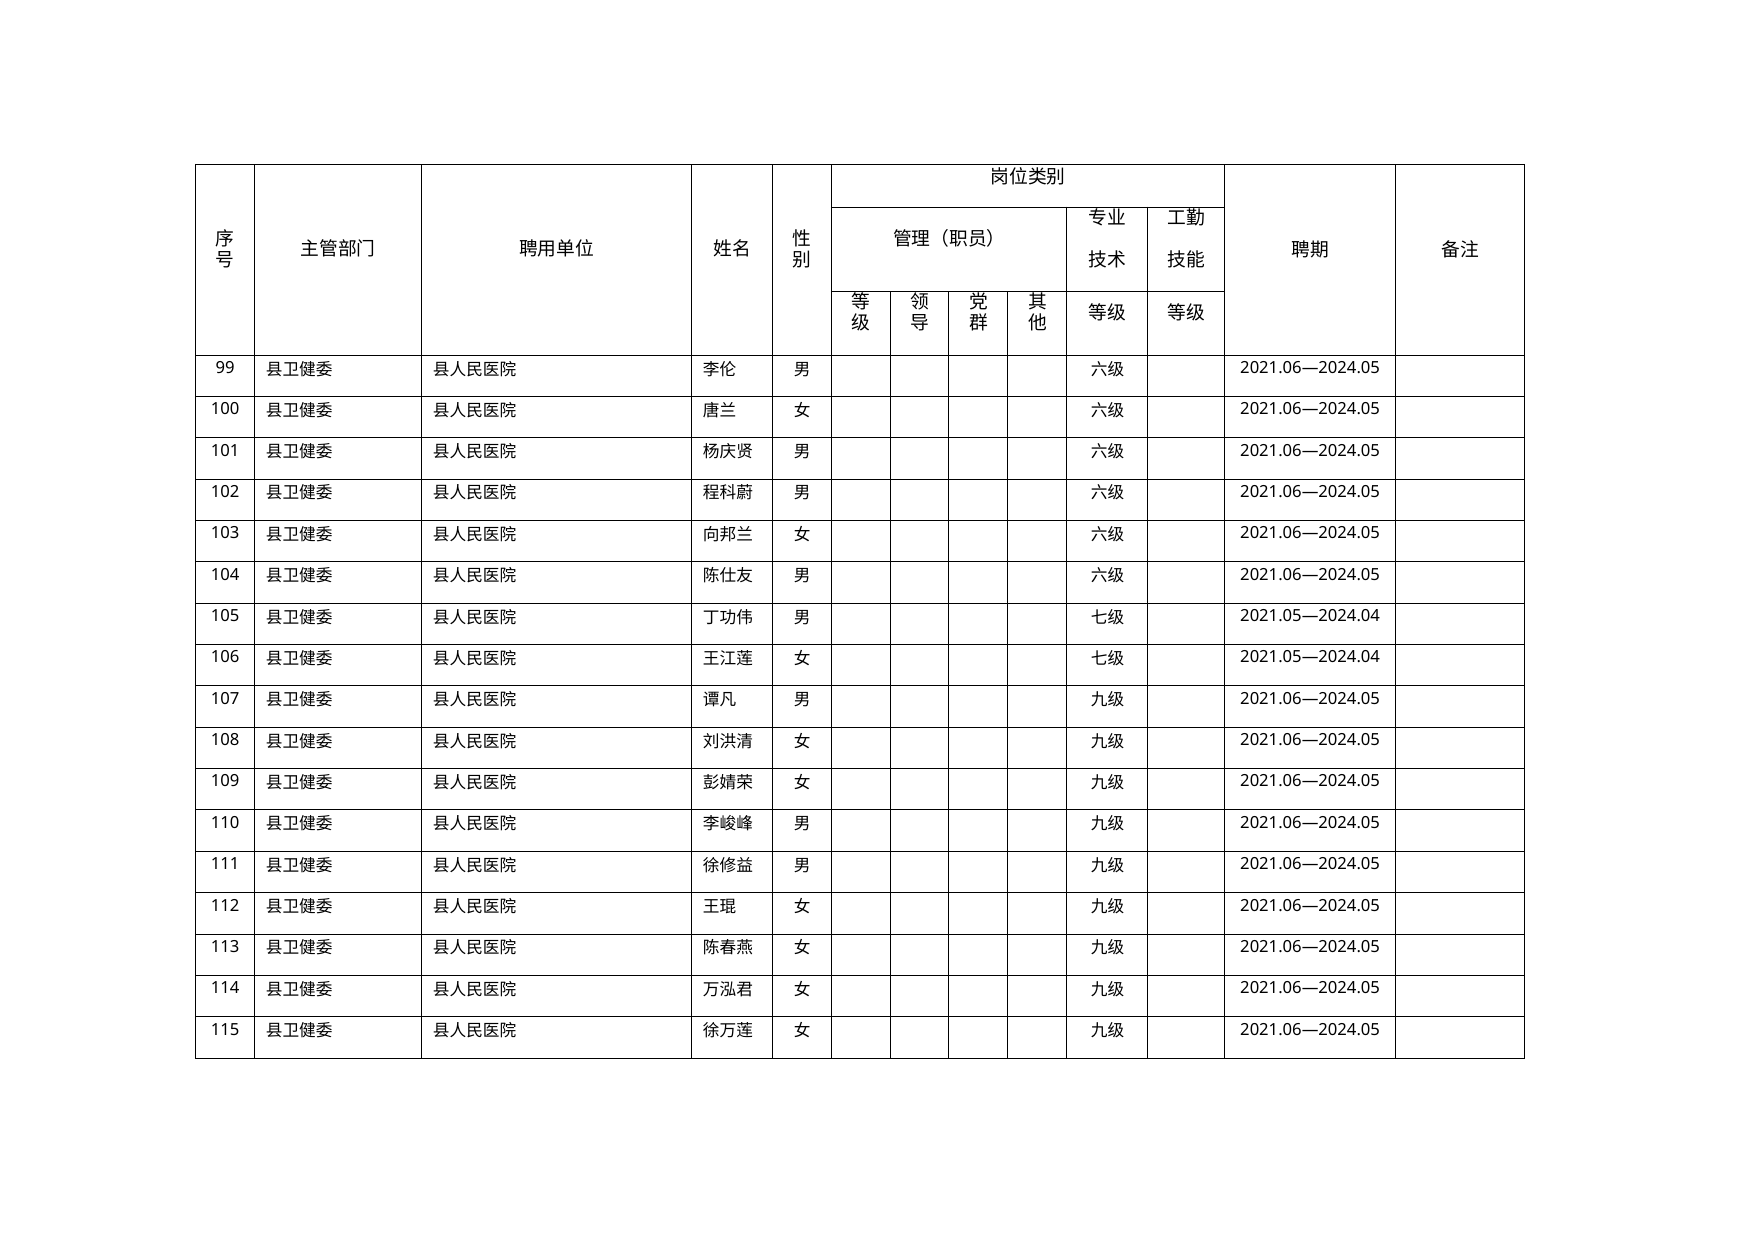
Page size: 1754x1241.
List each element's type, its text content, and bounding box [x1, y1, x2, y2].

table_cell [1148, 480, 1224, 520]
table_cell [1008, 769, 1066, 809]
table_cell [891, 521, 948, 561]
table_cell 程科蔚 [692, 480, 772, 520]
table_cell [949, 769, 1007, 809]
table_cell [1396, 893, 1524, 933]
table_cell 县卫健委 [255, 935, 421, 975]
table_cell 县卫健委 [255, 397, 421, 437]
table_cell [1008, 397, 1066, 437]
table_cell 王江莲 [692, 645, 772, 685]
table_cell 女 [773, 397, 831, 437]
table_cell [891, 810, 948, 851]
table_cell 县卫健委 [255, 893, 421, 933]
table_cell [949, 728, 1007, 768]
table_cell [1148, 645, 1224, 685]
table_cell [1148, 521, 1224, 561]
table_cell 2021.05—2024.04 [1225, 604, 1395, 644]
table_cell [949, 604, 1007, 644]
table_cell 男 [773, 810, 831, 851]
table_cell 六级 [1067, 521, 1147, 561]
table_cell 县人民医院 [422, 935, 691, 975]
table_cell 丁功伟 [692, 604, 772, 644]
table_header 姓名 [692, 165, 772, 354]
table_cell [832, 728, 890, 768]
table_cell [1008, 976, 1066, 1016]
table_cell 九级 [1067, 810, 1147, 851]
table_cell 2021.06—2024.05 [1225, 686, 1395, 727]
table_cell [891, 935, 948, 975]
table_cell 县人民医院 [422, 480, 691, 520]
table_cell [1396, 438, 1524, 478]
table_cell 2021.06—2024.05 [1225, 769, 1395, 809]
table_cell [891, 769, 948, 809]
table_cell 李峻峰 [692, 810, 772, 851]
table_cell 2021.06—2024.05 [1225, 356, 1395, 396]
table_cell 六级 [1067, 397, 1147, 437]
table_cell [1008, 893, 1066, 933]
table_cell 陈仕友 [692, 562, 772, 603]
table_cell 110 [196, 810, 254, 851]
table_cell [832, 686, 890, 727]
table_cell 女 [773, 935, 831, 975]
table_cell [1396, 480, 1524, 520]
table_cell 2021.06—2024.05 [1225, 728, 1395, 768]
table_cell 2021.06—2024.05 [1225, 935, 1395, 975]
table_cell 男 [773, 356, 831, 396]
table_cell 徐修益 [692, 852, 772, 892]
table_cell 九级 [1067, 935, 1147, 975]
table_cell 县卫健委 [255, 645, 421, 685]
table_cell [1148, 935, 1224, 975]
table_cell [1396, 562, 1524, 603]
table_cell 等级 [1067, 292, 1147, 354]
table_cell 九级 [1067, 976, 1147, 1016]
table_cell 2021.06—2024.05 [1225, 810, 1395, 851]
table_cell [949, 438, 1007, 478]
table_cell [891, 852, 948, 892]
table_cell 谭凡 [692, 686, 772, 727]
table_cell 县卫健委 [255, 604, 421, 644]
table_header 序号 [196, 165, 254, 354]
table_cell 六级 [1067, 562, 1147, 603]
table_cell 女 [773, 728, 831, 768]
table_cell 县人民医院 [422, 1017, 691, 1057]
table_cell [949, 521, 1007, 561]
table_cell 陈春燕 [692, 935, 772, 975]
table_cell [832, 1017, 890, 1057]
table_cell [891, 728, 948, 768]
table_cell 九级 [1067, 852, 1147, 892]
table_cell [832, 356, 890, 396]
table_cell [1148, 852, 1224, 892]
table_cell [1148, 893, 1224, 933]
table_cell [949, 1017, 1007, 1057]
table_cell [1148, 769, 1224, 809]
table_cell 111 [196, 852, 254, 892]
table_cell 99 [196, 356, 254, 396]
table_cell 113 [196, 935, 254, 975]
table_header 主管部门 [255, 165, 421, 354]
table_cell 杨庆贤 [692, 438, 772, 478]
table_cell 县人民医院 [422, 521, 691, 561]
table_cell 县卫健委 [255, 521, 421, 561]
table_cell [949, 686, 1007, 727]
table_cell 103 [196, 521, 254, 561]
table_cell 109 [196, 769, 254, 809]
table_cell 县人民医院 [422, 976, 691, 1016]
table_cell 100 [196, 397, 254, 437]
table_cell 2021.06—2024.05 [1225, 1017, 1395, 1057]
table_cell 男 [773, 438, 831, 478]
table_cell 2021.06—2024.05 [1225, 480, 1395, 520]
table_cell [1396, 686, 1524, 727]
table_header 性别 [773, 165, 831, 354]
table_cell [949, 893, 1007, 933]
table_cell 党群 [949, 292, 1007, 354]
table_cell 115 [196, 1017, 254, 1057]
table_cell [832, 810, 890, 851]
table_cell 102 [196, 480, 254, 520]
table_cell 男 [773, 480, 831, 520]
table_cell [949, 976, 1007, 1016]
table_cell 106 [196, 645, 254, 685]
table_cell [949, 562, 1007, 603]
table_cell [949, 852, 1007, 892]
table_cell 县卫健委 [255, 976, 421, 1016]
table_cell 县卫健委 [255, 769, 421, 809]
table_cell [891, 438, 948, 478]
table_cell 104 [196, 562, 254, 603]
table_cell 彭婧荣 [692, 769, 772, 809]
table_cell 刘洪清 [692, 728, 772, 768]
table_cell [1008, 521, 1066, 561]
table_cell [1008, 852, 1066, 892]
table_cell [1396, 976, 1524, 1016]
table_cell 县人民医院 [422, 645, 691, 685]
table_cell [1396, 810, 1524, 851]
table_cell 县卫健委 [255, 686, 421, 727]
table_cell 男 [773, 604, 831, 644]
table_cell 七级 [1067, 604, 1147, 644]
table_cell 2021.06—2024.05 [1225, 438, 1395, 478]
table_cell 县人民医院 [422, 686, 691, 727]
table_cell [1396, 1017, 1524, 1057]
table_cell [891, 976, 948, 1016]
table_cell 向邦兰 [692, 521, 772, 561]
table_cell 112 [196, 893, 254, 933]
table_cell [832, 893, 890, 933]
table_cell [891, 645, 948, 685]
table_header 聘用单位 [422, 165, 691, 354]
table_cell 县人民医院 [422, 893, 691, 933]
table_cell 108 [196, 728, 254, 768]
table_cell 专业 技术 [1067, 208, 1147, 291]
table_cell [1396, 604, 1524, 644]
table_cell 县卫健委 [255, 480, 421, 520]
table_cell [949, 480, 1007, 520]
table_cell [1148, 562, 1224, 603]
table_cell [891, 356, 948, 396]
table_cell 114 [196, 976, 254, 1016]
table_cell [1008, 645, 1066, 685]
table_cell [1008, 562, 1066, 603]
table_cell 2021.06—2024.05 [1225, 976, 1395, 1016]
table_cell [891, 480, 948, 520]
table_cell [1396, 356, 1524, 396]
table_cell [1396, 769, 1524, 809]
table_cell 2021.06—2024.05 [1225, 893, 1395, 933]
table_cell 女 [773, 769, 831, 809]
table_cell [1148, 397, 1224, 437]
table_cell 唐兰 [692, 397, 772, 437]
table_cell [1008, 356, 1066, 396]
table_cell 县人民医院 [422, 769, 691, 809]
table_cell 万泓君 [692, 976, 772, 1016]
table_cell [1008, 604, 1066, 644]
table_cell 九级 [1067, 893, 1147, 933]
table_cell [1396, 728, 1524, 768]
table_cell [832, 645, 890, 685]
table_cell [832, 852, 890, 892]
table_cell [891, 686, 948, 727]
table_cell 九级 [1067, 1017, 1147, 1057]
table_cell [1148, 438, 1224, 478]
table_cell [1008, 1017, 1066, 1057]
table_cell [891, 1017, 948, 1057]
table_cell 领导 [891, 292, 948, 354]
table_cell 女 [773, 1017, 831, 1057]
table_cell 徐万莲 [692, 1017, 772, 1057]
table_cell 县卫健委 [255, 438, 421, 478]
table_cell [1396, 645, 1524, 685]
table_cell [949, 645, 1007, 685]
table_cell [1008, 935, 1066, 975]
table_cell [1396, 852, 1524, 892]
table_cell [891, 604, 948, 644]
table_cell 七级 [1067, 645, 1147, 685]
table_cell [949, 810, 1007, 851]
table_cell 工勤 技能 [1148, 208, 1224, 291]
table_cell 女 [773, 976, 831, 1016]
table_cell [1396, 935, 1524, 975]
table_cell 县人民医院 [422, 728, 691, 768]
table_cell 李伦 [692, 356, 772, 396]
table_cell 101 [196, 438, 254, 478]
table_cell 九级 [1067, 769, 1147, 809]
table_cell [832, 397, 890, 437]
table_cell [949, 397, 1007, 437]
table_cell [1148, 976, 1224, 1016]
table_cell [891, 397, 948, 437]
table_cell 2021.06—2024.05 [1225, 852, 1395, 892]
table_cell 县人民医院 [422, 397, 691, 437]
table_cell [1008, 810, 1066, 851]
table_cell 女 [773, 645, 831, 685]
table_cell 县人民医院 [422, 356, 691, 396]
table_cell [1148, 810, 1224, 851]
table_cell [1148, 356, 1224, 396]
table_cell 男 [773, 686, 831, 727]
table_cell 县人民医院 [422, 562, 691, 603]
table_cell [1008, 438, 1066, 478]
table_cell [1396, 397, 1524, 437]
table_cell [891, 893, 948, 933]
table_cell [832, 935, 890, 975]
table_cell 女 [773, 521, 831, 561]
table_cell 县卫健委 [255, 562, 421, 603]
table_cell 县卫健委 [255, 728, 421, 768]
table_cell [832, 521, 890, 561]
table_cell [1148, 604, 1224, 644]
table_cell 2021.06—2024.05 [1225, 562, 1395, 603]
table_cell 女 [773, 893, 831, 933]
table_cell [832, 604, 890, 644]
table_cell [1148, 686, 1224, 727]
table_cell [1008, 686, 1066, 727]
table_cell [1008, 480, 1066, 520]
table_cell 男 [773, 852, 831, 892]
table_cell [1148, 1017, 1224, 1057]
table_cell [832, 562, 890, 603]
table_cell 2021.06—2024.05 [1225, 397, 1395, 437]
table_cell [1008, 728, 1066, 768]
table_cell 六级 [1067, 356, 1147, 396]
table_cell 县卫健委 [255, 356, 421, 396]
table_cell 等级 [1148, 292, 1224, 354]
table_header 岗位类别 [832, 165, 1224, 207]
table_cell 管理（职员） [832, 208, 1066, 291]
table_cell 县人民医院 [422, 852, 691, 892]
table_cell 2021.06—2024.05 [1225, 521, 1395, 561]
table_cell 县卫健委 [255, 810, 421, 851]
table_cell 六级 [1067, 480, 1147, 520]
table_cell 王琨 [692, 893, 772, 933]
table_cell [832, 438, 890, 478]
table_cell 等级 [832, 292, 890, 354]
table_cell 九级 [1067, 728, 1147, 768]
table_cell [832, 976, 890, 1016]
table_cell 县人民医院 [422, 438, 691, 478]
table_cell 县人民医院 [422, 604, 691, 644]
table_cell 其他 [1008, 292, 1066, 354]
table_cell [832, 769, 890, 809]
table_cell [949, 356, 1007, 396]
table_cell [949, 935, 1007, 975]
table_cell 六级 [1067, 438, 1147, 478]
table_cell 县人民医院 [422, 810, 691, 851]
table_cell 107 [196, 686, 254, 727]
table_cell 九级 [1067, 686, 1147, 727]
table_header 聘期 [1225, 165, 1395, 354]
table_cell [832, 480, 890, 520]
table_cell 105 [196, 604, 254, 644]
table_cell 县卫健委 [255, 852, 421, 892]
table_cell 2021.05—2024.04 [1225, 645, 1395, 685]
table_cell [1396, 521, 1524, 561]
table_cell [1148, 728, 1224, 768]
table_cell 男 [773, 562, 831, 603]
table_header 备注 [1396, 165, 1524, 354]
table_cell [891, 562, 948, 603]
table_cell 县卫健委 [255, 1017, 421, 1057]
